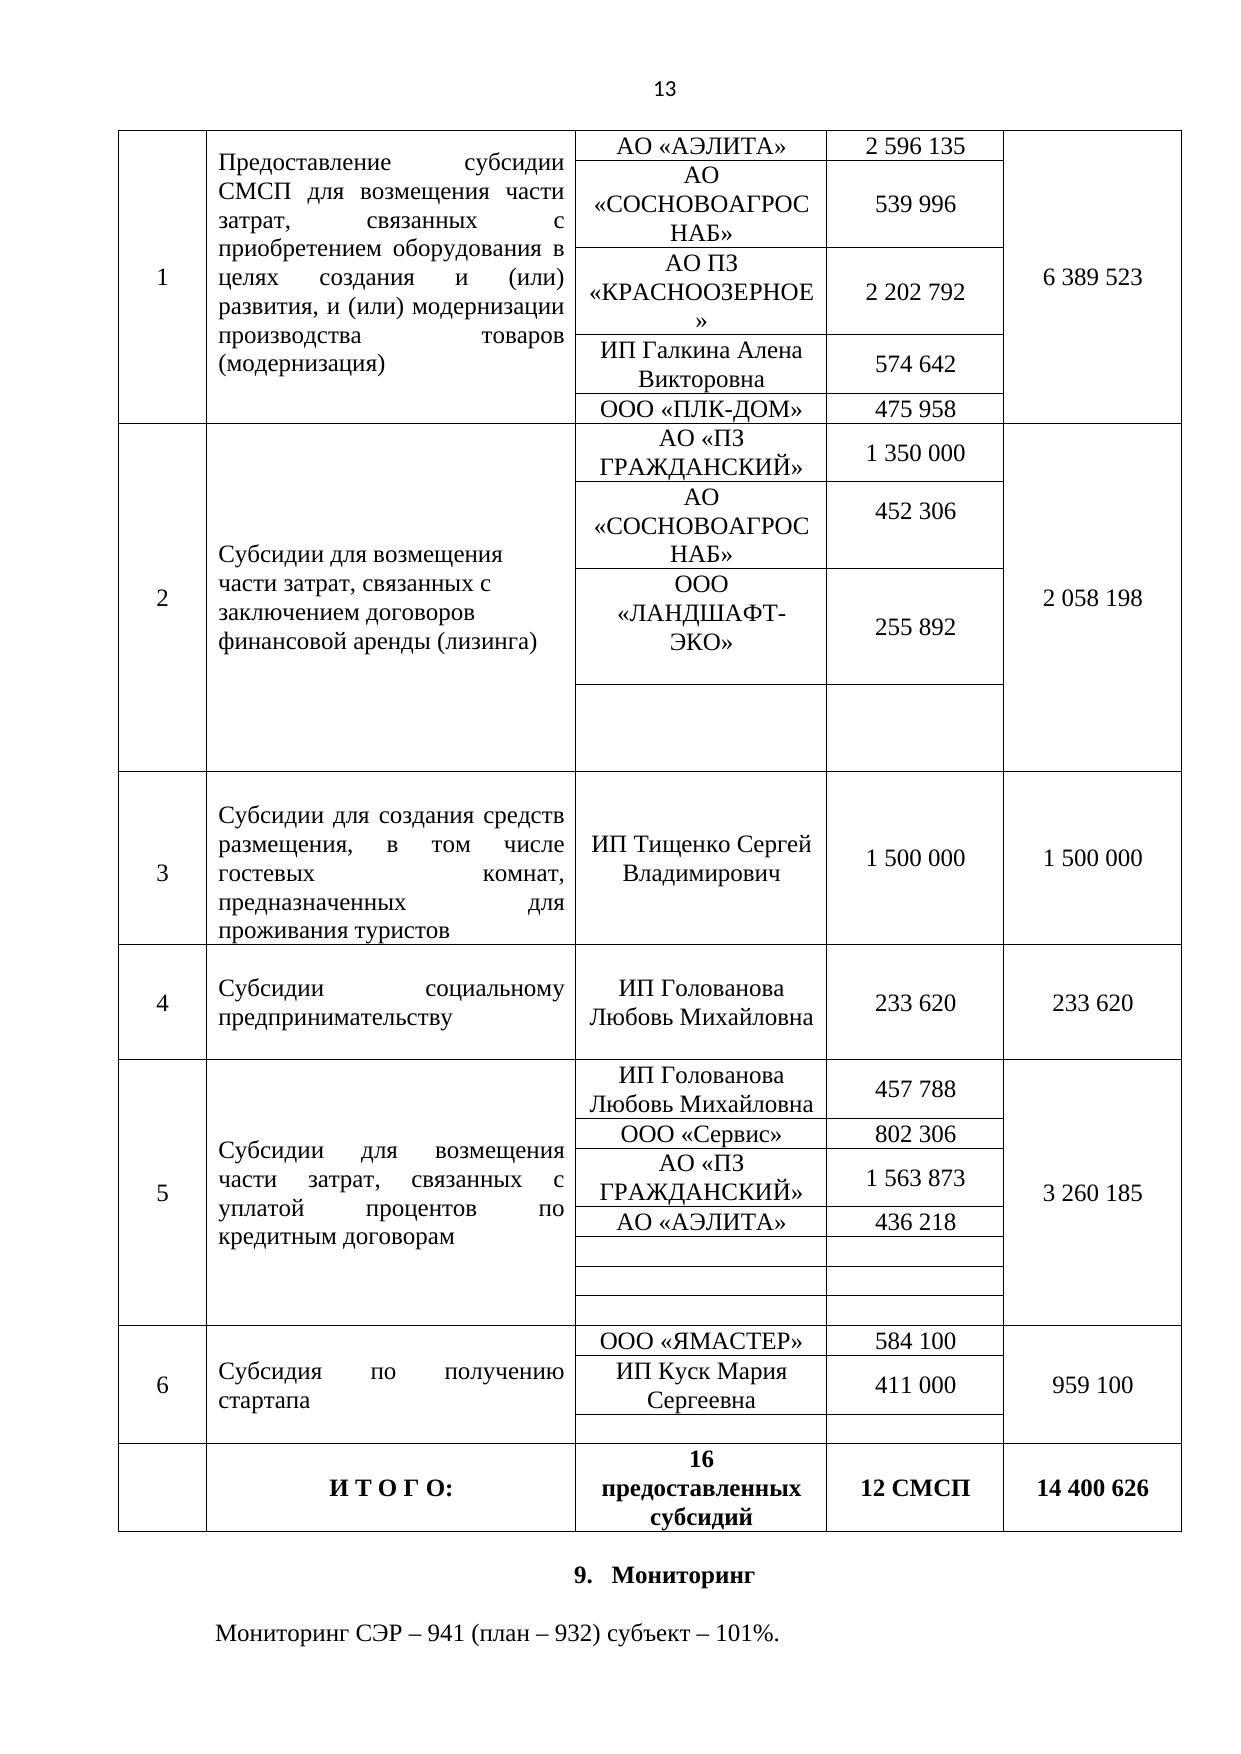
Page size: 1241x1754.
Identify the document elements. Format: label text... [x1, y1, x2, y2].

table_cell 5 [119, 1060, 206, 1325]
table_cell 1 500 000 [1004, 772, 1181, 944]
table_cell И Т О Г О: [207, 1444, 575, 1531]
table_cell [576, 685, 826, 771]
table_cell 16 предоставленных субсидий [576, 1444, 826, 1531]
table_cell ИП Галкина Алена Викторовна [576, 335, 826, 393]
table_cell 457 788 [827, 1060, 1003, 1118]
table_cell Субсидии социальному предпринимательству [207, 945, 575, 1059]
table_cell [576, 1267, 826, 1295]
table_cell Субсидии для создания средств размещения, в том числе гостевых комнат, предназначенных для проживания туристов [207, 772, 575, 944]
table_cell 233 620 [827, 945, 1003, 1059]
table_cell 2 058 198 [1004, 424, 1181, 771]
table_cell 1 563 873 [827, 1149, 1003, 1206]
table_cell 12 СМСП [827, 1444, 1003, 1531]
table_cell АО «ПЗ ГРАЖДАНСКИЙ» [576, 1149, 826, 1206]
text Мониторинг СЭР – 941 (план – 932) субъект – 101%. [177, 1618, 1152, 1647]
table_cell 2 202 792 [827, 248, 1003, 334]
table_cell 411 000 [827, 1356, 1003, 1413]
table_cell 1 [119, 131, 206, 422]
table_cell [827, 1267, 1003, 1295]
table_cell 574 642 [827, 335, 1003, 393]
table_cell 2 [119, 424, 206, 771]
table_cell 452 306 [827, 482, 1003, 568]
table_cell АО «СОСНОВОАГРОСНАБ» [576, 161, 826, 247]
table_cell АО ПЗ «КРАСНООЗЕРНОЕ» [576, 248, 826, 334]
table_cell 1 500 000 [827, 772, 1003, 944]
table_cell [576, 1296, 826, 1325]
table_cell 1 350 000 [827, 424, 1003, 481]
table_cell [827, 685, 1003, 771]
list Мониторинг [177, 1560, 1152, 1589]
table_cell Субсидии для возмещения части затрат, связанных с уплатой процентов по кредитным договорам [207, 1060, 575, 1325]
table_cell АО «АЭЛИТА» [576, 1207, 826, 1236]
table_cell ИП Куск Мария Сергеевна [576, 1356, 826, 1413]
table_cell 959 100 [1004, 1326, 1181, 1443]
table_cell 436 218 [827, 1207, 1003, 1236]
table_cell 539 996 [827, 161, 1003, 247]
table_cell АО «АЭЛИТА» [576, 131, 826, 159]
table_cell ООО «ЯМАСТЕР» [576, 1326, 826, 1355]
table_cell 3 [119, 772, 206, 944]
table_cell 584 100 [827, 1326, 1003, 1355]
table_cell АО «СОСНОВОАГРОСНАБ» [576, 482, 826, 568]
table_cell ООО «ПЛК-ДОМ» [576, 394, 826, 422]
table_cell [827, 1415, 1003, 1443]
table_cell 2 596 135 [827, 131, 1003, 159]
table_cell ИП Голованова Любовь Михайловна [576, 1060, 826, 1118]
table_cell Субсидии для возмещения части затрат, связанных с заключением договоров финансовой аренды (лизинга) [207, 424, 575, 771]
table_cell [827, 1237, 1003, 1266]
table_cell 802 306 [827, 1119, 1003, 1147]
table_cell ИП Тищенко Сергей Владимирович [576, 772, 826, 944]
table_cell 233 620 [1004, 945, 1181, 1059]
table_cell 6 389 523 [1004, 131, 1181, 422]
table_cell Субсидия по получению стартапа [207, 1326, 575, 1443]
table_cell ООО «ЛАНДШАФТ-ЭКО» [576, 569, 826, 684]
table_cell ИП Голованова Любовь Михайловна [576, 945, 826, 1059]
table_cell 4 [119, 945, 206, 1059]
table_cell 6 [119, 1326, 206, 1443]
table_cell [827, 1296, 1003, 1325]
table_cell Предоставление субсидии СМСП для возмещения части затрат, связанных с приобретением оборудования в целях создания и (или) развития, и (или) модернизации производства товаров (модернизация) [207, 131, 575, 422]
table_cell [119, 1444, 206, 1531]
table_cell АО «ПЗ ГРАЖДАНСКИЙ» [576, 424, 826, 481]
table_cell 475 958 [827, 394, 1003, 422]
table_cell 14 400 626 [1004, 1444, 1181, 1531]
table_cell [576, 1237, 826, 1266]
table_cell [576, 1415, 826, 1443]
table_cell 3 260 185 [1004, 1060, 1181, 1325]
table_cell ООО «Сервис» [576, 1119, 826, 1147]
table_cell 255 892 [827, 569, 1003, 684]
